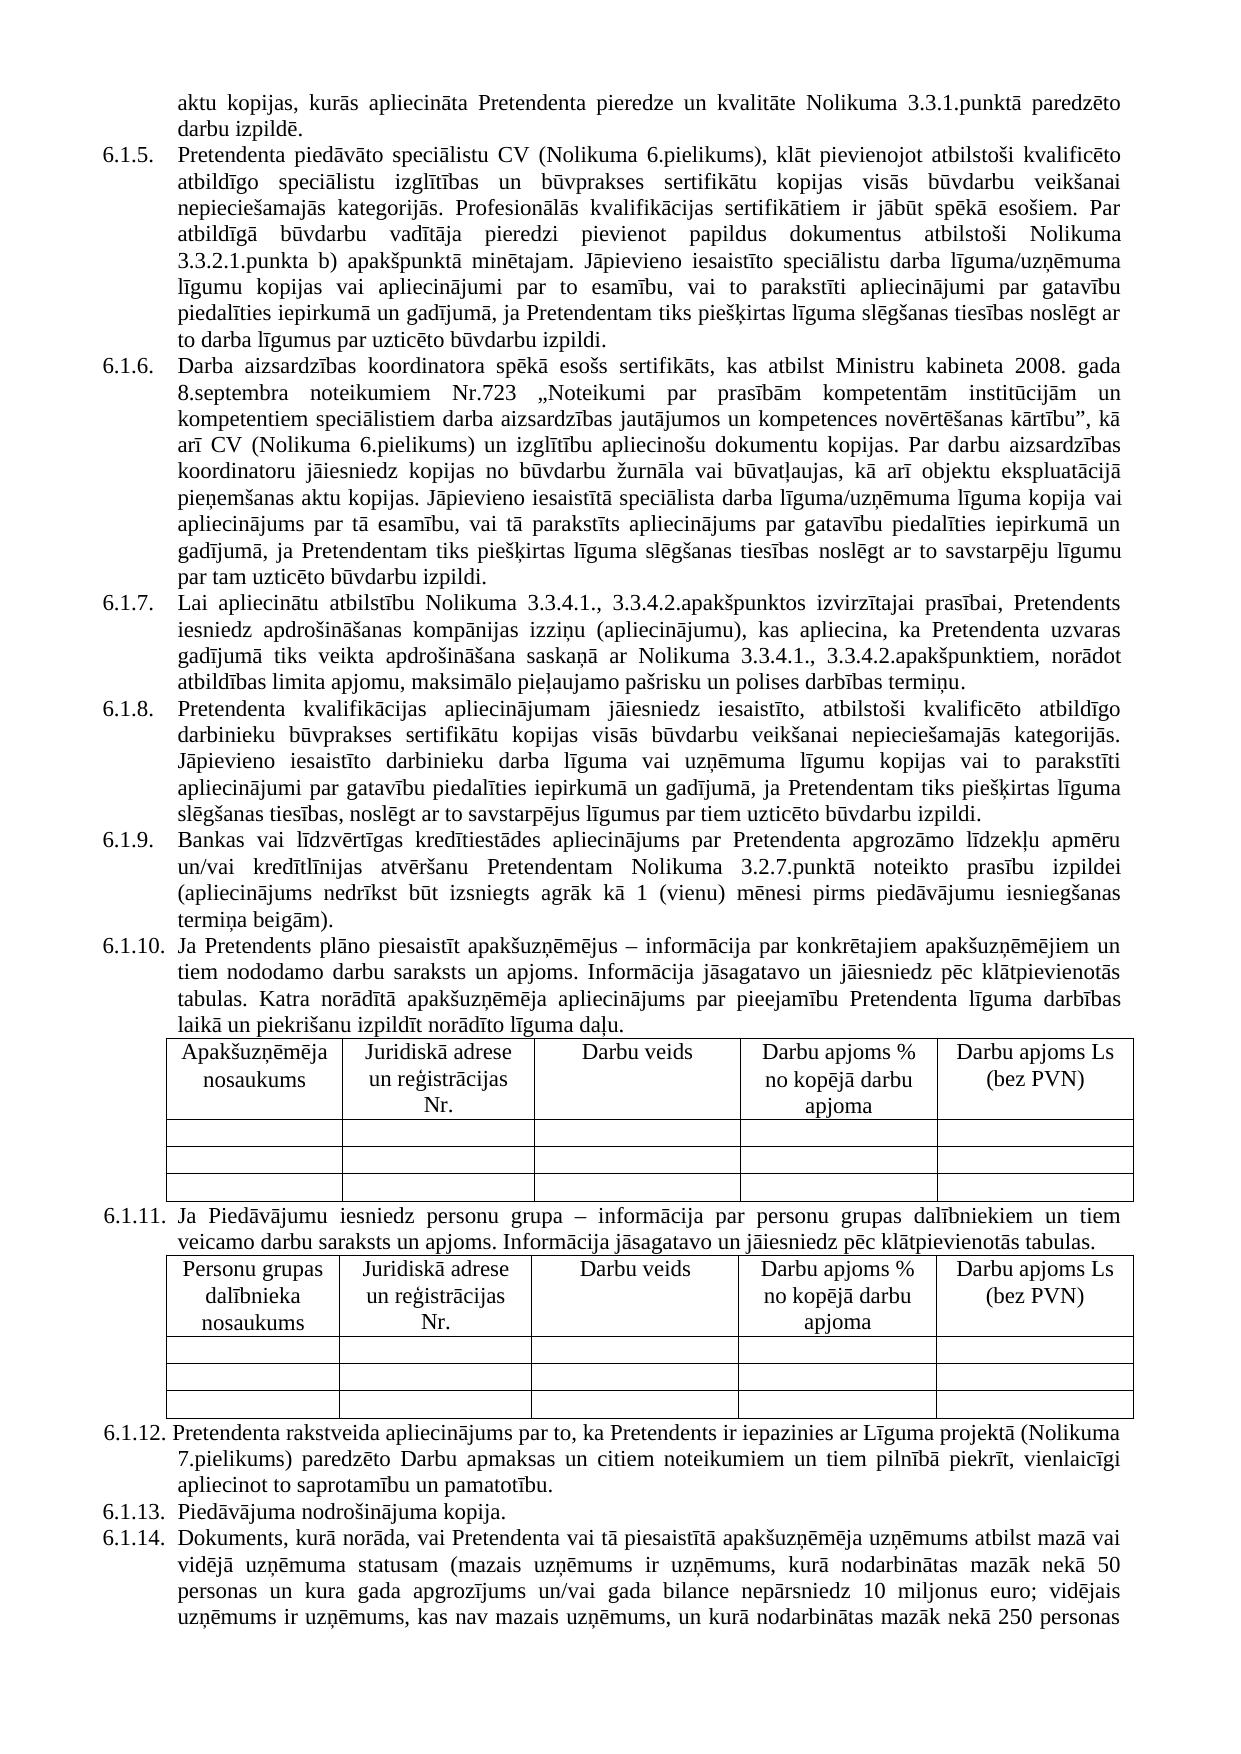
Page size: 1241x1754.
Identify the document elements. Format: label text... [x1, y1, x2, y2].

table_header Darbu apjoms Ls (bez PVN) [937, 1256, 1133, 1336]
table_cell [937, 1337, 1133, 1363]
text 6.1.8. Pretendenta kvalifikācijas apliecinājumam jāiesniedz iesaistīto, atbilstoši kvalificēto atbildīgo darbinieku būvprakses sertifikātu kopijas visās būvdarbu veikšanai nepieciešamajās kategorijās. Jāpievieno iesaistīto darbinieku darba līguma vai uzņēmuma līgumu kopijas vai to parakstīti apliecinājumi par gatavību piedalīties iepirkumā un gadījumā, ja Pretendentam tiks piešķirtas līguma slēgšanas tiesības, noslēgt ar to savstarpējus līgumus par tiem uzticēto būvdarbu izpildi. [102, 695, 1122, 827]
table_cell [741, 1120, 937, 1146]
table_cell no kopējā darbu apjoma [741, 1065, 937, 1118]
text 6.1.11. Ja Piedāvājumu iesniedz personu grupa – informācija par personu grupas dalībniekiem un tiem veicamo darbu saraksts un apjoms. Informācija jāsagatavo un jāiesniedz pēc klātpievienotās tabulas. [103, 1202, 1122, 1254]
table_header Juridiskā adrese un reģistrācijas Nr. [343, 1039, 534, 1118]
table_cell [739, 1337, 936, 1363]
table_cell [532, 1391, 738, 1418]
table_cell [532, 1337, 738, 1363]
table_cell [343, 1120, 534, 1146]
table_cell [741, 1174, 937, 1201]
table_cell [167, 1364, 339, 1390]
text 6.1.10. Ja Pretendents plāno piesaistīt apakšuzņēmējus – informācija par konkrētajiem apakšuzņēmējiem un tiem nododamo darbu saraksts un apjoms. Informācija jāsagatavo un jāiesniedz pēc klātpievienotās tabulas. Katra norādītā apakšuzņēmēja apliecinājums par pieejamību Pretendenta līguma darbības laikā un piekrišanu izpildīt norādīto līguma daļu. [102, 932, 1122, 1037]
text 6.1.7. Lai apliecinātu atbilstību Nolikuma 3.3.4.1., 3.3.4.2.apakšpunktos izvirzītajai prasībai, Pretendents iesniedz apdrošināšanas kompānijas izziņu (apliecinājumu), kas apliecina, ka Pretendenta uzvaras gadījumā tiks veikta apdrošināšana saskaņā ar Nolikuma 3.3.4.1., 3.3.4.2.apakšpunktiem, norādot atbildības limita apjomu, maksimālo pieļaujamo pašrisku un polises darbības termiņu. [102, 589, 1122, 695]
table_cell [340, 1391, 531, 1418]
table_cell [532, 1364, 738, 1390]
table_header Darbu apjoms % [741, 1039, 937, 1065]
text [102, 1524, 1122, 1630]
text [102, 89, 1122, 141]
table_header Darbu apjoms % no kopējā darbu apjoma [739, 1256, 936, 1336]
table_cell [937, 1391, 1133, 1418]
table_cell [340, 1337, 531, 1363]
table_cell [937, 1364, 1133, 1390]
table_cell nosaukums [167, 1308, 339, 1336]
table_header Apakšuzņēmēja [167, 1039, 342, 1065]
table_cell [167, 1147, 342, 1173]
table_cell [167, 1120, 342, 1146]
text 6.1.6. Darba aizsardzības koordinatora spēkā esošs sertifikāts, kas atbilst Ministru kabineta 2008. gada 8.septembra noteikumiem Nr.723 „Noteikumi par prasībām kompetentām institūcijām un kompetentiem speciālistiem darba aizsardzības jautājumos un kompetences novērtēšanas kārtību”, kā arī CV (Nolikuma 6.pielikums) un izglītību apliecinošu dokumentu kopijas. Par darbu aizsardzības koordinatoru jāiesniedz kopijas no būvdarbu žurnāla vai būvatļaujas, kā arī objektu ekspluatācijā pieņemšanas aktu kopijas. Jāpievieno iesaistītā speciālista darba līguma/uzņēmuma līguma kopija vai apliecinājums par tā esamību, vai tā parakstīts apliecinājums par gatavību piedalīties iepirkumā un gadījumā, ja Pretendentam tiks piešķirtas līguma slēgšanas tiesības noslēgt ar to savstarpēju līgumu par tam uzticēto būvdarbu izpildi. [102, 352, 1122, 589]
table_cell [340, 1364, 531, 1390]
table_cell [535, 1174, 740, 1201]
table_cell [167, 1337, 339, 1363]
table_cell [167, 1391, 339, 1418]
table_header Darbu veids [532, 1256, 738, 1336]
table_cell [343, 1147, 534, 1173]
text 6.1.9. Bankas vai līdzvērtīgas kredītiestādes apliecinājums par Pretendenta apgrozāmo līdzekļu apmēru un/vai kredītlīnijas atvēršanu Pretendentam Nolikuma 3.2.7.punktā noteikto prasību izpildei (apliecinājums nedrīkst būt izsniegts agrāk kā 1 (vienu) mēnesi pirms piedāvājumu iesniegšanas termiņa beigām). [102, 827, 1122, 932]
table_cell nosaukums [167, 1065, 342, 1118]
table_cell [938, 1174, 1133, 1201]
text 6.1.13. Piedāvājuma nodrošinājuma kopija. [102, 1498, 1122, 1524]
table_header Darbu apjoms Ls (bez PVN) [938, 1039, 1133, 1118]
table_cell [535, 1147, 740, 1173]
table_cell [938, 1120, 1133, 1146]
text 6.1.5. Pretendenta piedāvāto speciālistu CV (Nolikuma 6.pielikums), klāt pievienojot atbilstoši kvalificēto atbildīgo speciālistu izglītības un būvprakses sertifikātu kopijas visās būvdarbu veikšanai nepieciešamajās kategorijās. Profesionālās kvalifikācijas sertifikātiem ir jābūt spēkā esošiem. Par atbildīgā būvdarbu vadītāja pieredzi pievienot papildus dokumentus atbilstoši Nolikuma 3.3.2.1.punkta b) apakšpunktā minētajam. Jāpievieno iesaistīto speciālistu darba līguma/uzņēmuma līgumu kopijas vai apliecinājumi par to esamību, vai to parakstīti apliecinājumi par gatavību piedalīties iepirkumā un gadījumā, ja Pretendentam tiks piešķirtas līguma slēgšanas tiesības noslēgt ar to darba līgumus par uzticēto būvdarbu izpildi. [102, 141, 1122, 352]
table_cell [739, 1391, 936, 1418]
table_header Darbu veids [535, 1039, 740, 1118]
table_header Personu grupas dalībnieka [167, 1256, 339, 1308]
subtitle 6.1.12. Pretendenta rakstveida apliecinājums par to, ka Pretendents ir iepazinies ar Līguma projektā (Nolikuma 7.pielikums) paredzēto Darbu apmaksas un citiem noteikumiem un tiem pilnībā piekrīt, vienlaicīgi apliecinot to saprotamību un pamatotību. [103, 1419, 1122, 1498]
table_cell [167, 1174, 342, 1201]
table_cell [343, 1174, 534, 1201]
table_cell [938, 1147, 1133, 1173]
table_cell [741, 1147, 937, 1173]
table_cell [535, 1120, 740, 1146]
table_cell [739, 1364, 936, 1390]
table_header Juridiskā adrese un reģistrācijas Nr. [340, 1256, 531, 1336]
